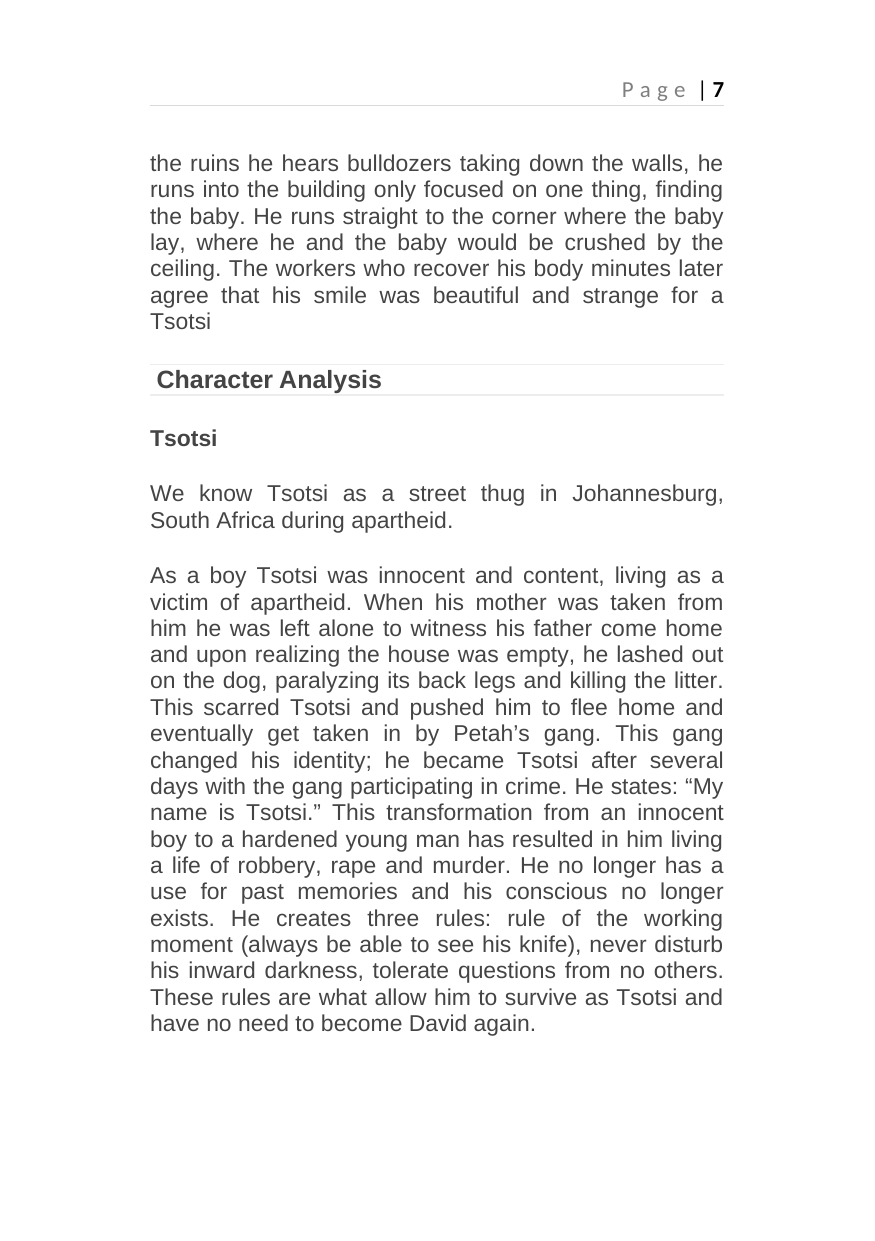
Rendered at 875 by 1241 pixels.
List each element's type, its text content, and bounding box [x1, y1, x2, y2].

text We know Tsotsi as a street thug in Johannesburg, South Africa during apartheid. [150, 480, 724, 533]
text As a boy Tsotsi was innocent and content, living as a victim of apartheid. When his mother was taken from him he was left alone to witness his father come home and upon realizing the house was empty, he lashed out on the dog, paralyzing its back legs and killing the litter. This scarred Tsotsi and pushed him to flee home and eventually get taken in by Petah’s gang. This gang changed his identity; he became Tsotsi after several days with the gang participating in crime. He states: “My name is Tsotsi.” This transformation from an innocent boy to a hardened young man has resulted in him living a life of robbery, rape and murder. He no longer has a use for past memories and his conscious no longer exists. He creates three rules: rule of the working moment (always be able to see his knife), never disturb his inward darkness, tolerate questions from no others. These rules are what allow him to survive as Tsotsi and have no need to become David again. [150, 562, 724, 1036]
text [150, 150, 724, 334]
text Tsotsi [150, 425, 724, 451]
text Character Analysis [150, 365, 724, 394]
